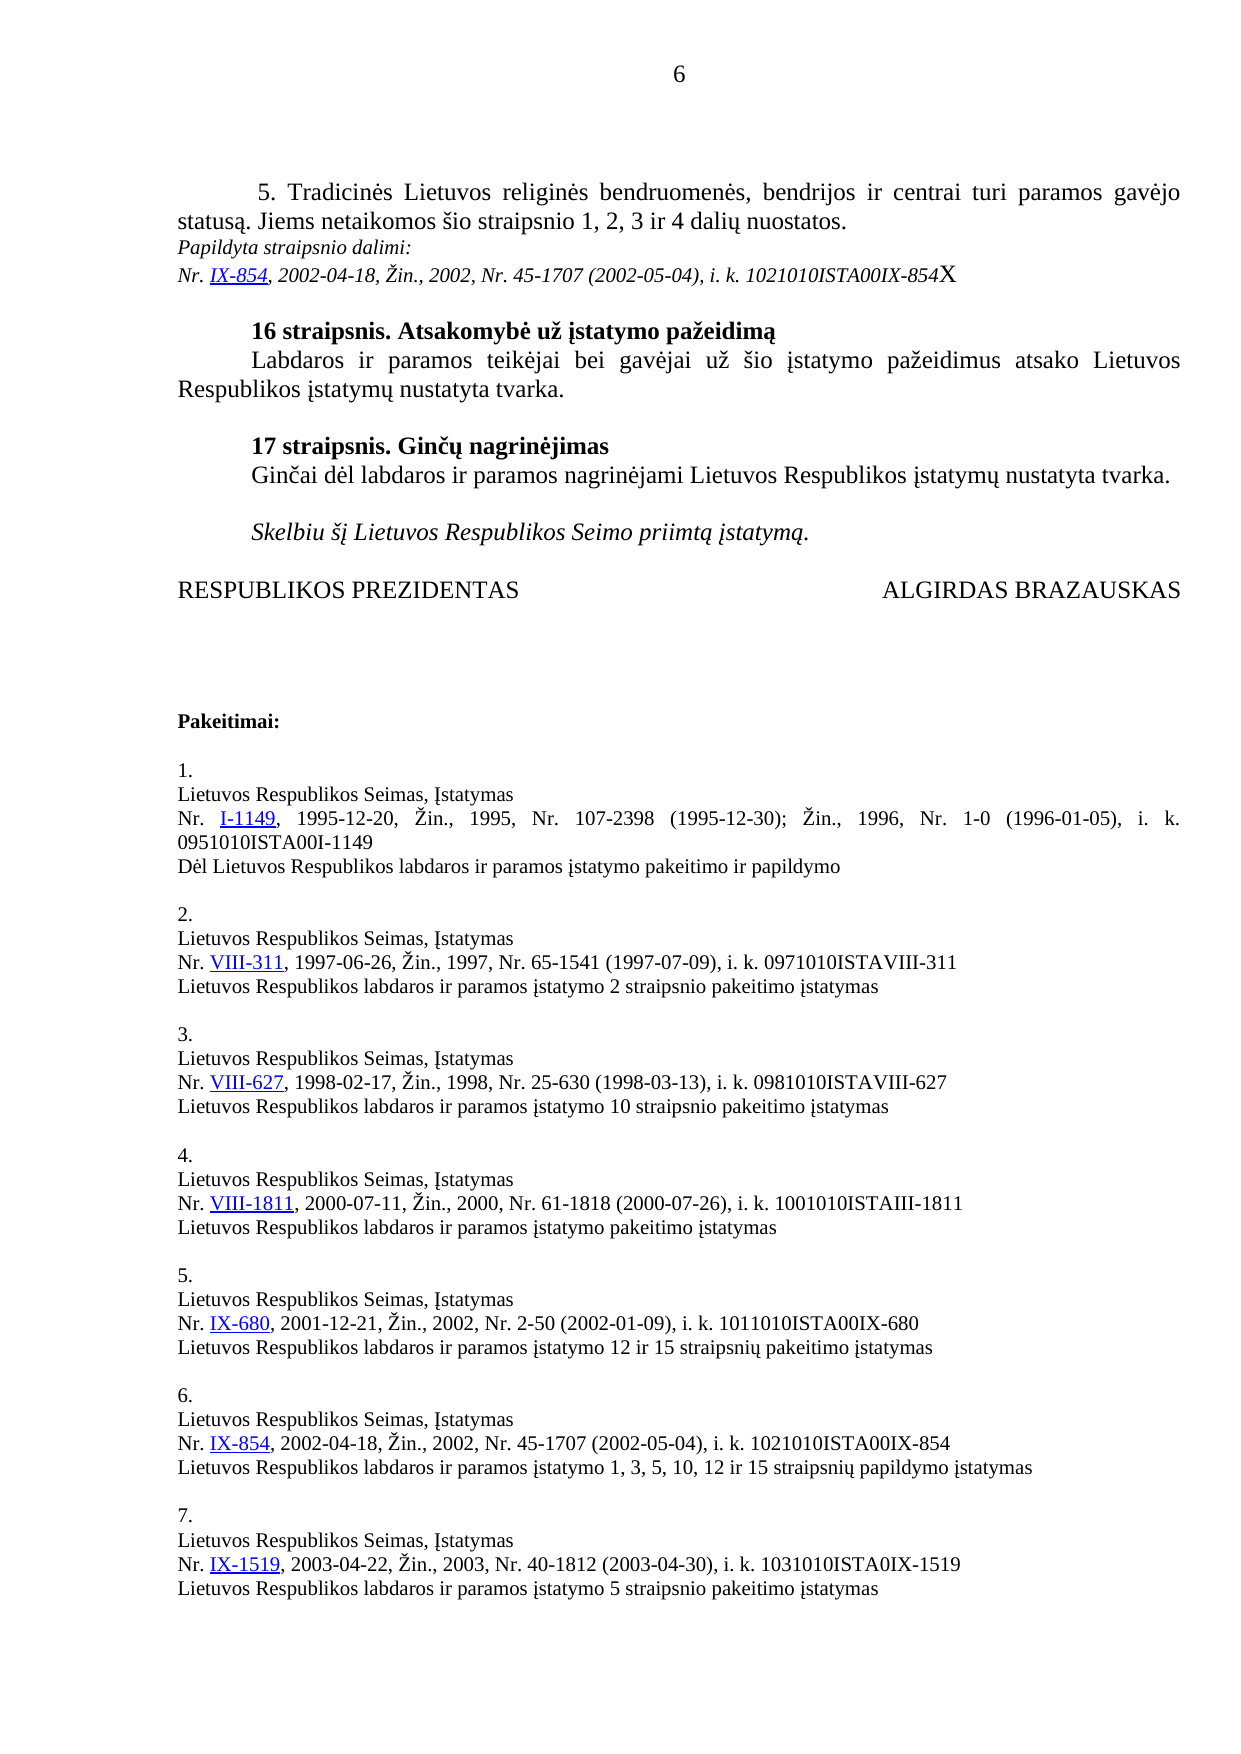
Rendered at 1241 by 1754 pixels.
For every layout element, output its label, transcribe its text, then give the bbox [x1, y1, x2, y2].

text Lietuvos Respublikos Seimas, Įstatymas [177, 1046, 1181, 1070]
text Lietuvos Respublikos Seimas, Įstatymas [177, 1527, 1181, 1552]
text Nr. , 2001-12-21, Žin., 2002, Nr. 2-50 (2002-01-09), i. k. 1011010ISTA00IX-680 [177, 1311, 1181, 1335]
text Labdaros ir paramos teikėjai bei gavėjai už šio įstatymo pažeidimus atsako Lietuvos Respublikos įstatymų nustatyta tvarka. [177, 345, 1181, 402]
text Ginčai dėl labdaros ir paramos nagrinėjami Lietuvos Respublikos įstatymų nustatyta tvarka. [177, 460, 1181, 489]
text Nr. , 2002-04-18, Žin., 2002, Nr. 45-1707 (2002-05-04), i. k. 1021010ISTA00IX-854 [177, 1431, 1181, 1455]
text Skelbiu šį Lietuvos Respublikos Seimo priimtą įstatymą. [177, 517, 1181, 546]
text 1. [177, 757, 1181, 782]
text 7. [177, 1503, 1181, 1527]
text Pakeitimai: [177, 709, 1181, 733]
text Lietuvos Respublikos labdaros ir paramos įstatymo 10 straipsnio pakeitimo įstatymas [177, 1094, 1181, 1118]
text Nr. , 2000-07-11, Žin., 2000, Nr. 61-1818 (2000-07-26), i. k. 1001010ISTAIII-1811 [177, 1191, 1181, 1215]
text 6. [177, 1383, 1181, 1407]
text Nr. , 2003-04-22, Žin., 2003, Nr. 40-1812 (2003-04-30), i. k. 1031010ISTA0IX-1519 [177, 1552, 1181, 1576]
text 5. [177, 1263, 1181, 1287]
text 17 straipsnis. Ginčų nagrinėjimas [177, 431, 1181, 460]
text Lietuvos Respublikos Seimas, Įstatymas [177, 1287, 1181, 1311]
text Lietuvos Respublikos labdaros ir paramos įstatymo pakeitimo įstatymas [177, 1215, 1181, 1239]
text Lietuvos Respublikos Seimas, Įstatymas [177, 1407, 1181, 1431]
text Dėl Lietuvos Respublikos labdaros ir paramos įstatymo pakeitimo ir papildymo [177, 854, 1181, 878]
text Lietuvos Respublikos Seimas, Įstatymas [177, 1167, 1181, 1191]
text 3. [177, 1022, 1181, 1046]
text Lietuvos Respublikos labdaros ir paramos įstatymo 1, 3, 5, 10, 12 ir 15 straipsnių papildymo įstatymas [177, 1455, 1181, 1479]
text Lietuvos Respublikos labdaros ir paramos įstatymo 12 ir 15 straipsnių pakeitimo įstatymas [177, 1335, 1181, 1359]
text 5. Tradicinės Lietuvos religinės bendruomenės, bendrijos ir centrai turi paramos gavėjo statusą. Jiems netaikomos šio straipsnio 1, 2, 3 ir 4 dalių nuostatos. [177, 177, 1181, 235]
text 2. [177, 902, 1181, 926]
text Lietuvos Respublikos Seimas, Įstatymas [177, 926, 1181, 950]
text RESPUBLIKOS PREZIDENTAS ALGIRDAS BRAZAUSKAS [177, 575, 1181, 604]
text Lietuvos Respublikos labdaros ir paramos įstatymo 5 straipsnio pakeitimo įstatymas [177, 1576, 1181, 1600]
text Lietuvos Respublikos Seimas, Įstatymas [177, 782, 1181, 806]
text Nr. , 1997-06-26, Žin., 1997, Nr. 65-1541 (1997-07-09), i. k. 0971010ISTAVIII-311 [177, 950, 1181, 974]
text Nr. , 1998-02-17, Žin., 1998, Nr. 25-630 (1998-03-13), i. k. 0981010ISTAVIII-627 [177, 1070, 1181, 1094]
text 4. [177, 1142, 1181, 1167]
text 16 straipsnis. Atsakomybė už įstatymo pažeidimą [177, 316, 1181, 345]
text Lietuvos Respublikos labdaros ir paramos įstatymo 2 straipsnio pakeitimo įstatymas [177, 974, 1181, 998]
text Nr. , 1995-12-20, Žin., 1995, Nr. 107-2398 (1995-12-30); Žin., 1996, Nr. 1-0 (1996-01-05), i. k. 0951010ISTA00I-1149 [177, 806, 1181, 854]
